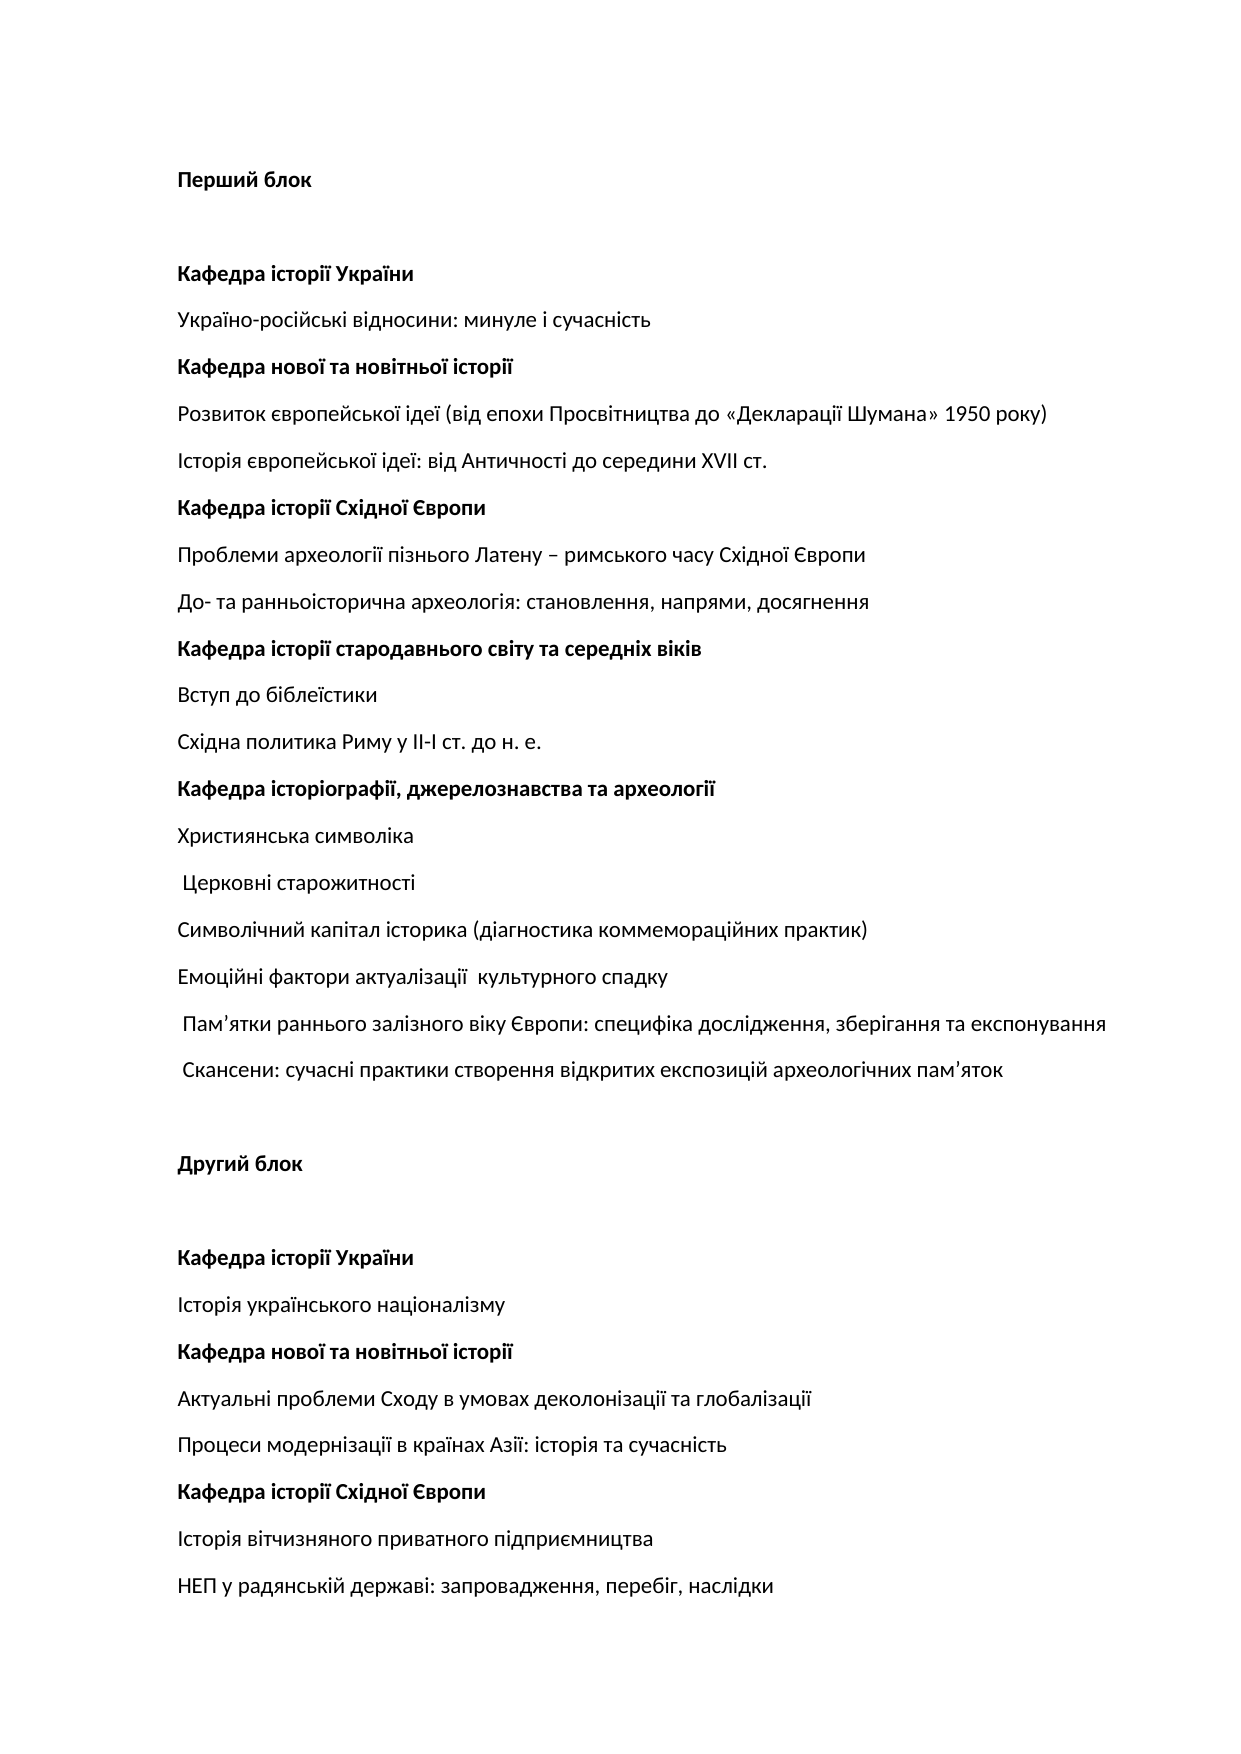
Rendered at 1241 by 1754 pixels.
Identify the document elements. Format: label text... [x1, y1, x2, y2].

text Історія європейської ідеї: від Античності до середини XVII cт. [177, 446, 1152, 474]
text Перший блок [177, 165, 1152, 193]
text Скансени: сучасні практики створення відкритих експозицій археологічних пам’яток [177, 1056, 1152, 1084]
text Емоційні фактори актуалізації культурного спадку [177, 962, 1152, 990]
text Процеси модернізації в країнах Азії: історія та сучасність [177, 1431, 1152, 1459]
text Кафедра історії Східної Європи [177, 1477, 1152, 1506]
text До- та ранньоісторична археологія: становлення, напрями, досягнення [177, 587, 1152, 615]
text Історія вітчизняного приватного підприємництва [177, 1524, 1152, 1552]
text Вступ до біблеїстики [177, 681, 1152, 709]
text Другий блок [177, 1149, 1152, 1177]
text Кафедра історіографії, джерелознавства та археології [177, 774, 1152, 802]
text Християнська символіка [177, 821, 1152, 849]
text Актуальні проблеми Сходу в умовах деколонізації та глобалізації [177, 1384, 1152, 1412]
text Кафедра історії стародавнього світу та середніх віків [177, 634, 1152, 662]
text Символічний капітал історика (діагностика коммемораційних практик) [177, 915, 1152, 943]
text Кафедра нової та новітньої історії [177, 352, 1152, 381]
text НЕП у радянській державі: запровадження, перебіг, наслідки [177, 1571, 1152, 1599]
text Кафедра історії України [177, 1243, 1152, 1271]
text Церковні старожитності [177, 868, 1152, 896]
text Розвиток європейської ідеї (від епохи Просвітництва до «Декларації Шумана» 1950 року) [177, 399, 1152, 427]
text Проблеми археології пізнього Латену – римського часу Східної Європи [177, 540, 1152, 568]
text Кафедра історії Східної Європи [177, 493, 1152, 521]
text Історія українського націоналізму [177, 1290, 1152, 1318]
text Кафедра історії України [177, 259, 1152, 287]
text Україно-російські відносини: минуле і сучасність [177, 306, 1152, 334]
text Пам’ятки раннього залізного віку Європи: специфіка дослідження, зберігання та експонування [177, 1009, 1152, 1037]
text Кафедра нової та новітньої історії [177, 1337, 1152, 1365]
text Східна политика Риму у ІІ-І ст. до н. е. [177, 727, 1152, 756]
